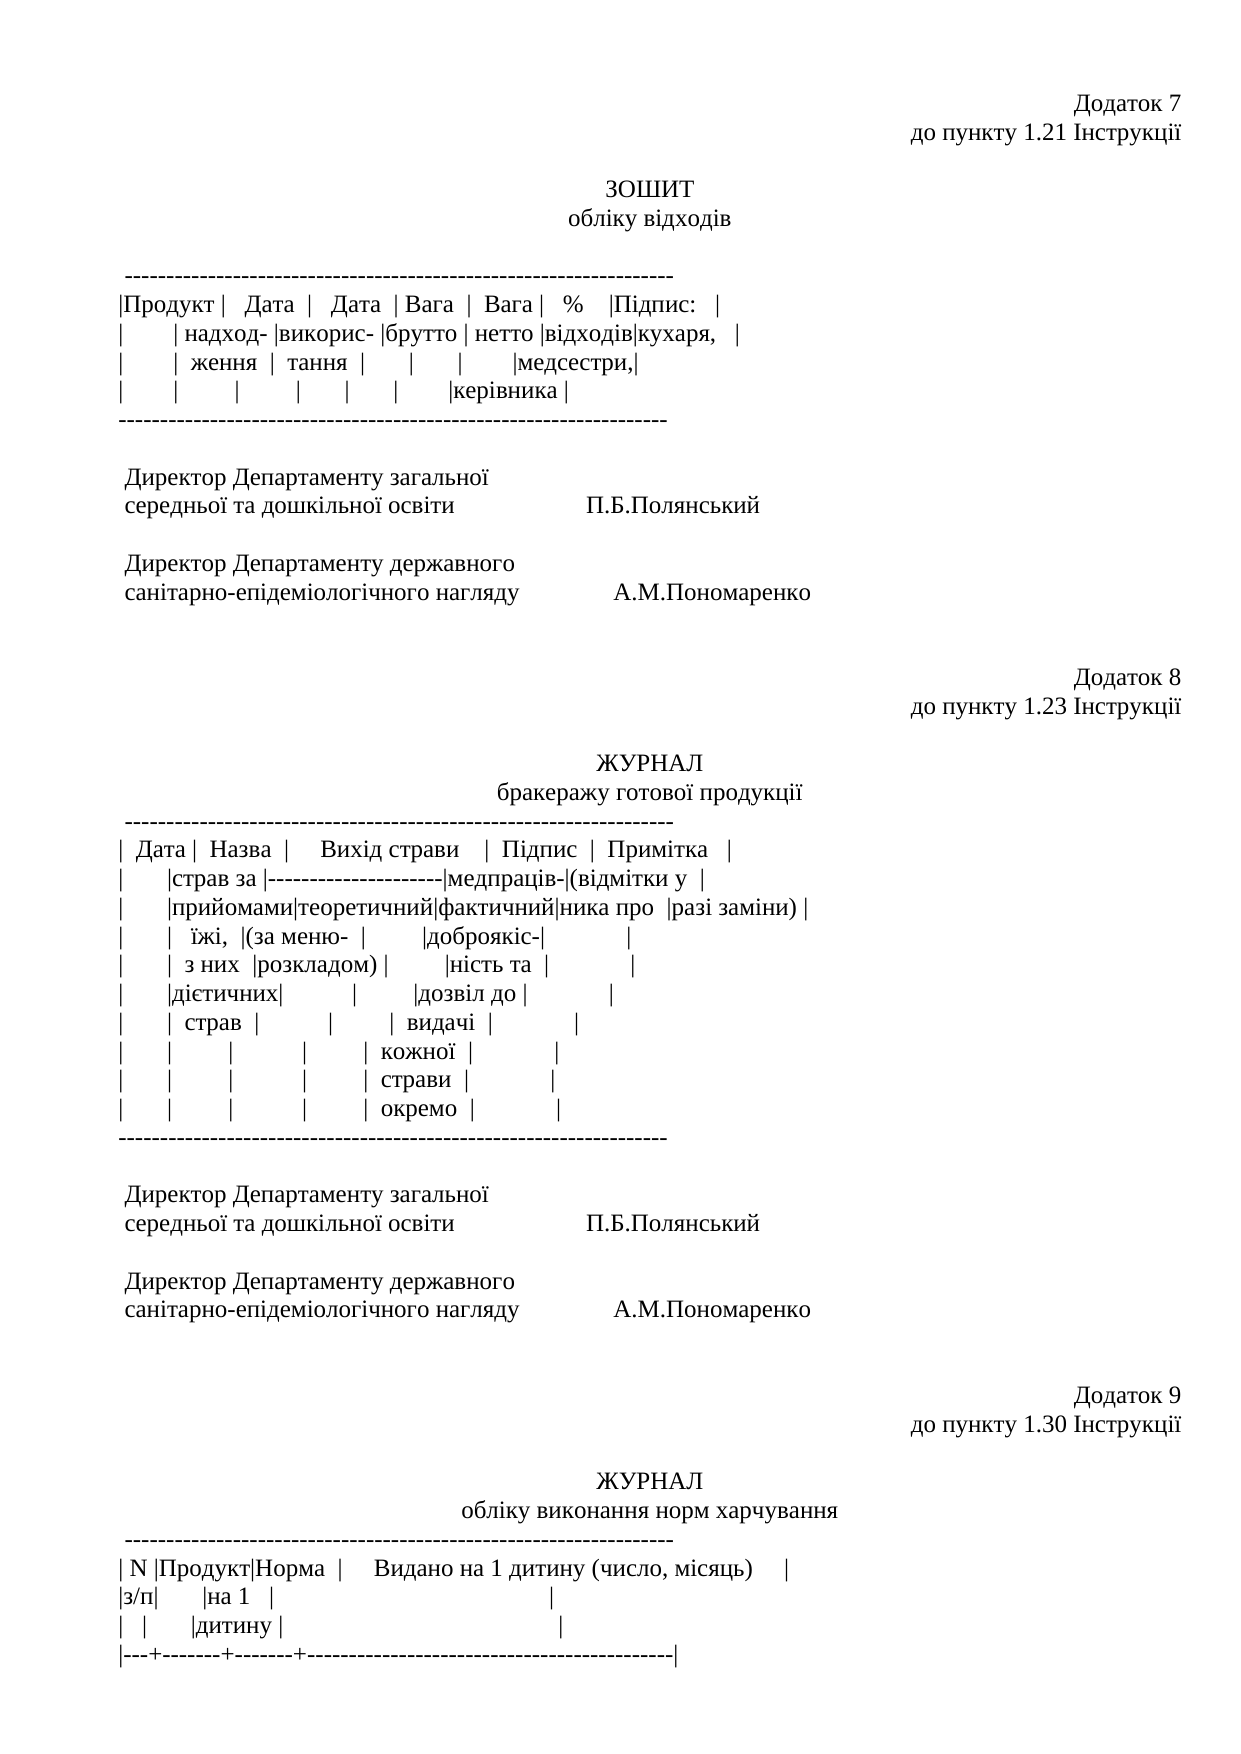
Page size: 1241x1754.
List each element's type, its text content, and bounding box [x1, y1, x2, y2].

text ------------------------------------------------------------------ [118, 404, 1181, 433]
text ------------------------------------------------------------------ [118, 1122, 1181, 1151]
text | |страв за |---------------------|медпраців-|(відмітки у | [118, 863, 1181, 892]
text | | ження | тання | | | |медсестри,| [118, 347, 1181, 375]
text Додаток 9 [118, 1380, 1181, 1409]
text середньої та дошкільної освіти П.Б.Полянський [118, 1208, 1181, 1237]
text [118, 1524, 1181, 1553]
text |з/п| |на 1 | | [118, 1581, 1181, 1610]
text санітарно-епідеміологічного нагляду А.М.Пономаренко [118, 1294, 1181, 1323]
text | |прийомами|теоретичний|фактичний|ника про |разі заміни) | [118, 892, 1181, 921]
text до пункту 1.23 Інструкції [118, 691, 1181, 719]
text | N |Продукт|Норма | Видано на 1 дитину (число, місяць) | [118, 1553, 1181, 1581]
text до пункту 1.21 Інструкції [118, 117, 1181, 145]
text | | | | | окремо | | [118, 1093, 1181, 1122]
text | | | | | страви | | [118, 1064, 1181, 1093]
text |---+-------+-------+--------------------------------------------| [118, 1639, 1181, 1668]
text | | надход- |викорис- |брутто | нетто |відходів|кухаря, | [118, 318, 1181, 347]
text | | | | | кожної | | [118, 1036, 1181, 1064]
text Директор Департаменту загальної [118, 462, 1181, 490]
text Додаток 8 [118, 662, 1181, 691]
text ЖУРНАЛ [118, 748, 1181, 777]
text ЖУРНАЛ [118, 1466, 1181, 1495]
text ЗОШИТ [118, 174, 1181, 203]
text Директор Департаменту загальної [118, 1179, 1181, 1208]
text до пункту 1.30 Інструкції [118, 1409, 1181, 1438]
text |Продукт | Дата | Дата | Вага | Вага | % |Підпис: | [118, 289, 1181, 318]
text обліку виконання норм харчування [118, 1495, 1181, 1524]
text бракеражу готової продукції [118, 777, 1181, 806]
text середньої та дошкільної освіти П.Б.Полянський [118, 490, 1181, 519]
text | | |дитину | | [118, 1610, 1181, 1639]
text | Дата | Назва | Вихід страви | Підпис | Примітка | [118, 834, 1181, 863]
text | | з них |розкладом) | |ність та | | [118, 949, 1181, 978]
text ------------------------------------------------------------------ [118, 260, 1181, 289]
text Директор Департаменту державного [118, 548, 1181, 577]
text | | страв | | | видачі | | [118, 1007, 1181, 1036]
text санітарно-епідеміологічного нагляду А.М.Пономаренко [118, 577, 1181, 605]
text | | їжі, |(за меню- | |доброякіс-| | [118, 921, 1181, 949]
text | | | | | | |керівника | [118, 375, 1181, 404]
text | |дієтичних| | |дозвіл до | | [118, 978, 1181, 1007]
text обліку відходів [118, 203, 1181, 232]
text Директор Департаменту державного [118, 1266, 1181, 1294]
text ------------------------------------------------------------------ [118, 806, 1181, 834]
text Додаток 7 [118, 88, 1181, 117]
